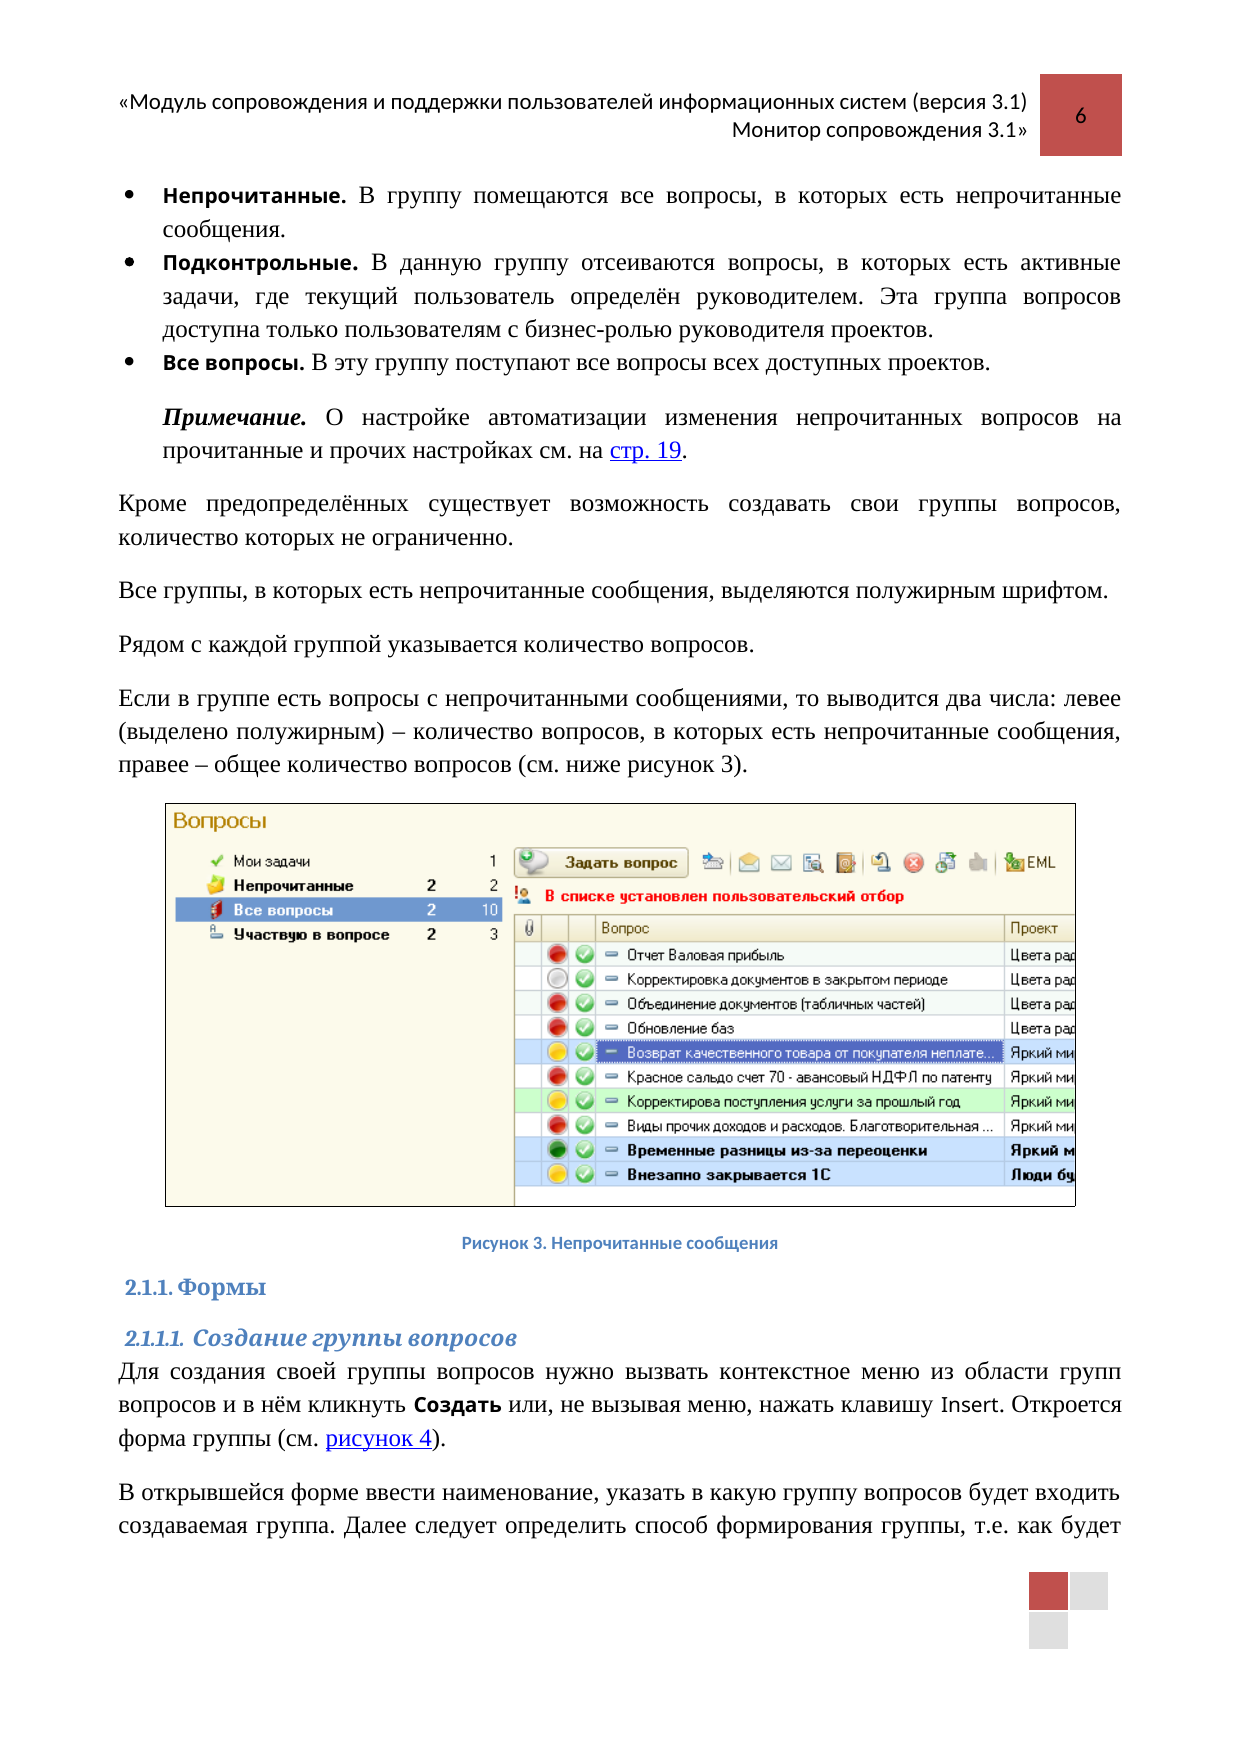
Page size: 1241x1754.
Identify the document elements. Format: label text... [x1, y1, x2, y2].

list Подконтрольные. В данную группу отсеиваются вопросы, в которых есть активные задачи, где текущий пользователь определён руководителем. Эта группа вопросов доступна только пользователям с бизнес-ролью руководителя проектов. [125, 247, 1122, 343]
text Для создания своей группы вопросов нужно вызвать контекстное меню из области групп вопросов и в нём кликнуть Создать или, не вызывая меню, нажать клавишу Insert. Откроется форма группы (см. рисунок 4). [118, 1356, 1122, 1452]
picture [166, 804, 1075, 1206]
list Все вопросы. В эту группу поступают все вопросы всех доступных проектов. [125, 347, 1122, 376]
text Рисунок 3. Непрочитанные сообщения [118, 1231, 1122, 1254]
text Все группы, в которых есть непрочитанные сообщения, выделяются полужирным шрифтом. [118, 575, 1122, 604]
subtitle Создание группы вопросов [124, 1326, 1122, 1352]
list Непрочитанные. В группу помещаются все вопросы, в которых есть непрочитанные сообщения. [125, 180, 1122, 243]
text Кроме предопределённых существует возможность создавать свои группы вопросов, количество которых не ограниченно. [118, 488, 1122, 550]
text Примечание. О настройке автоматизации изменения непрочитанных вопросов на прочитанные и прочих настройках см. на стр. 19. [162, 402, 1122, 463]
text Если в группе есть вопросы с непрочитанными сообщениями, то выводится два числа: левее (выделено полужирным) – количество вопросов, в которых есть непрочитанные сообщения, правее – общее количество вопросов (см. ниже рисунок 3). [118, 683, 1122, 778]
text Рядом с каждой группой указывается количество вопросов. [118, 629, 1122, 658]
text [118, 1477, 1122, 1538]
subtitle Формы [125, 1275, 1122, 1301]
